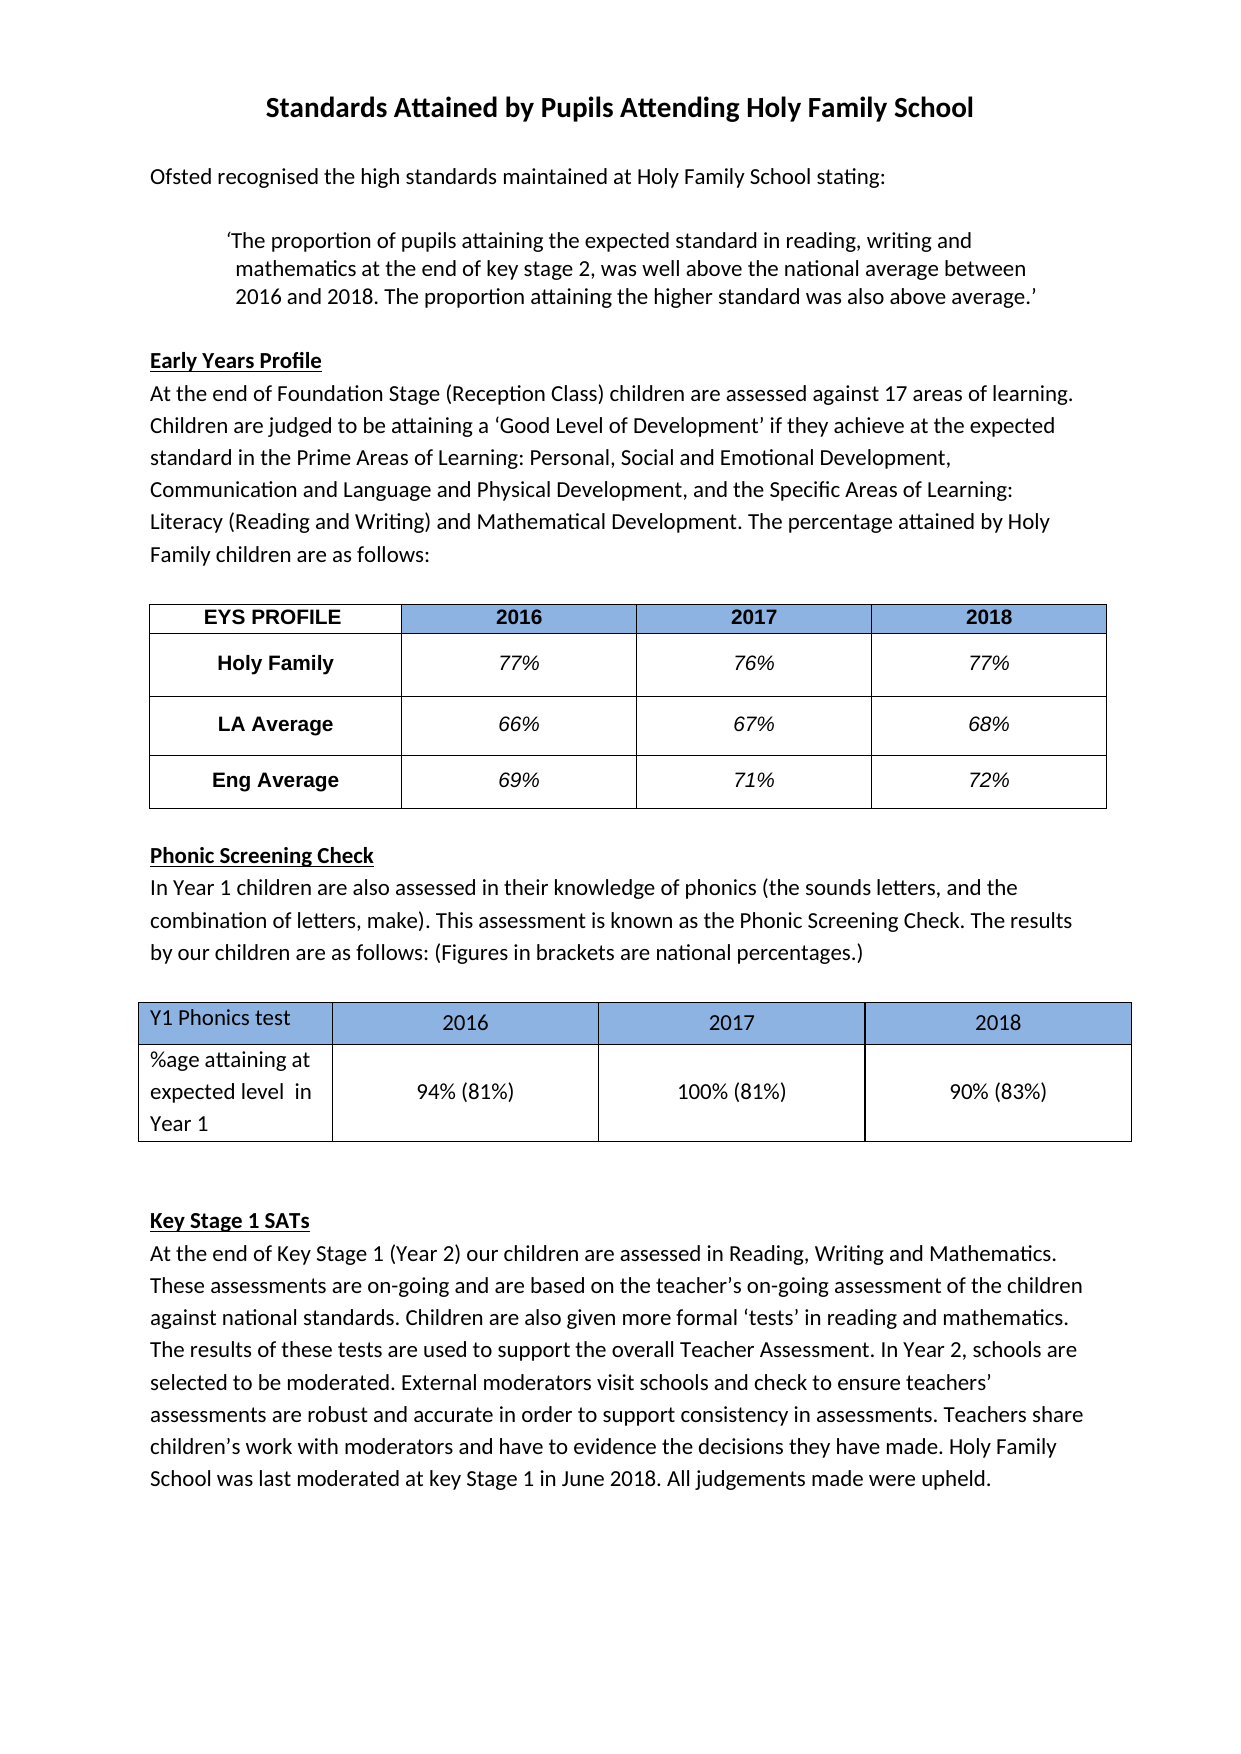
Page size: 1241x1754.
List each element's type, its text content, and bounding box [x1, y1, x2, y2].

text Ofsted recognised the high standards maintained at Holy Family School stating: [150, 162, 1090, 190]
table_cell 68% [872, 697, 1106, 754]
table_cell Eng Average [150, 756, 401, 808]
table_cell 72% [872, 756, 1106, 808]
table_header 2016 [402, 605, 636, 633]
table_header 2016 [333, 1003, 598, 1044]
text Early Years Profile [150, 347, 1090, 374]
text mathematics at the end of key stage 2, was well above the national average between [150, 254, 1090, 282]
table_cell Holy Family [150, 634, 401, 696]
table_cell 90% (83%) [866, 1045, 1131, 1141]
table_cell 77% [402, 634, 636, 696]
table_cell LA Average [150, 697, 401, 754]
table_cell 67% [637, 697, 871, 754]
table_header 2017 [637, 605, 871, 633]
table_cell 71% [637, 756, 871, 808]
text 2016 and 2018. The proportion attaining the higher standard was also above average.’ [150, 282, 1090, 310]
text At the end of Foundation Stage (Reception Class) children are assessed against 17 areas of learning. Children are judged to be attaining a ‘Good Level of Development’ if they achieve at the expected standard in the Prime Areas of Learning: Personal, Social and Emotional Development, Communication and Language and Physical Development, and the Specific Areas of Learning: Literacy (Reading and Writing) and Mathematical Development. The percentage attained by Holy Family children are as follows: [150, 379, 1090, 568]
table_cell 76% [637, 634, 871, 696]
table_header 2018 [872, 605, 1106, 633]
text Key Stage 1 SATs [150, 1207, 1090, 1235]
table_cell 77% [872, 634, 1106, 696]
table_cell 100% (81%) [599, 1045, 864, 1141]
table_cell %age attaining at expected level in Year 1 [139, 1045, 332, 1141]
table_cell 94% (81%) [333, 1045, 598, 1141]
text Standards Attained by Pupils Attending Holy Family School [150, 89, 1090, 124]
table_header 2018 [866, 1003, 1131, 1044]
table_header EYS PROFILE [150, 605, 401, 633]
text In Year 1 children are also assessed in their knowledge of phonics (the sounds letters, and the combination of letters, make). This assessment is known as the Phonic Screening Check. The results by our children are as follows: (Figures in brackets are national percentages.) [150, 873, 1090, 966]
text At the end of Key Stage 1 (Year 2) our children are assessed in Reading, Writing and Mathematics. These assessments are on-going and are based on the teacher’s on-going assessment of the children against national standards. Children are also given more formal ‘tests’ in reading and mathematics. The results of these tests are used to support the overall Teacher Assessment. In Year 2, schools are selected to be moderated. External moderators visit schools and check to ensure teachers’ assessments are robust and accurate in order to support consistency in assessments. Teachers share children’s work with moderators and have to evidence the decisions they have made. Holy Family School was last moderated at key Stage 1 in June 2018. All judgements made were upheld. [150, 1239, 1090, 1492]
text Phonic Screening Check [150, 841, 1090, 869]
table_cell 69% [402, 756, 636, 808]
text ‘The proportion of pupils attaining the expected standard in reading, writing and [150, 226, 1090, 254]
table_header Y1 Phonics test [139, 1003, 332, 1044]
table_cell 66% [402, 697, 636, 754]
table_header 2017 [599, 1003, 864, 1044]
